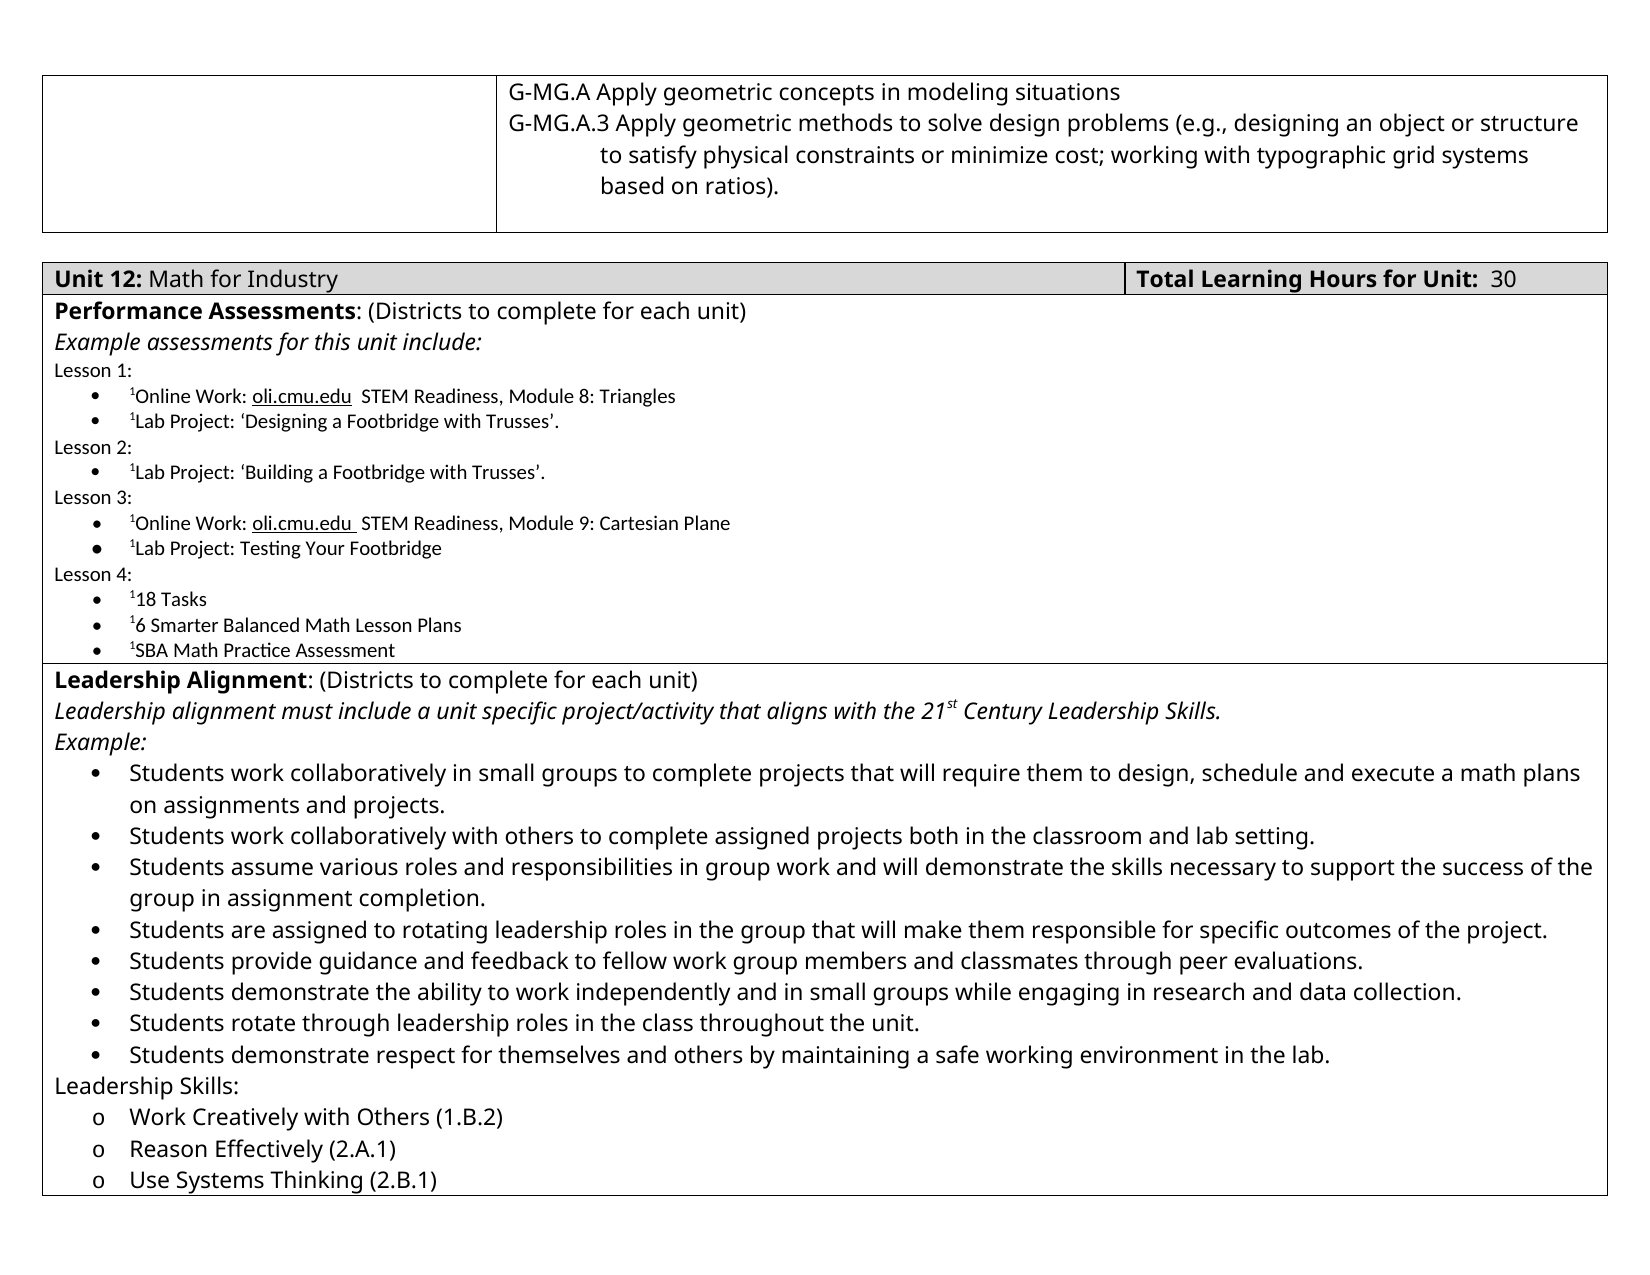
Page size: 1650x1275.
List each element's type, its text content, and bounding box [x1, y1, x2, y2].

table_header Unit 12: Math for Industry [43, 263, 1124, 294]
table_cell Performance Assessments: (Districts to complete for each unit) Example assessments for this unit include: Lesson 1: 1Online Work: oli.cmu.edu STEM Readiness, Module 8: Triangles 1Lab Project: ‘Designing a Footbridge with Trusses’. Lesson 2: 1Lab Project: ‘Building a Footbridge with Trusses’. Lesson 3: 1Online Work: oli.cmu.edu STEM Readiness, Module 9: Cartesian Plane 1Lab Project: Testing Your Footbridge Lesson 4: 118 Tasks 16 Smarter Balanced Math Lesson Plans 1SBA Math Practice Assessment [43, 295, 1607, 663]
table_header Total Learning Hours for Unit: 30 [1126, 263, 1607, 294]
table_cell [497, 76, 1607, 232]
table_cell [43, 664, 1607, 1195]
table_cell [43, 76, 496, 232]
